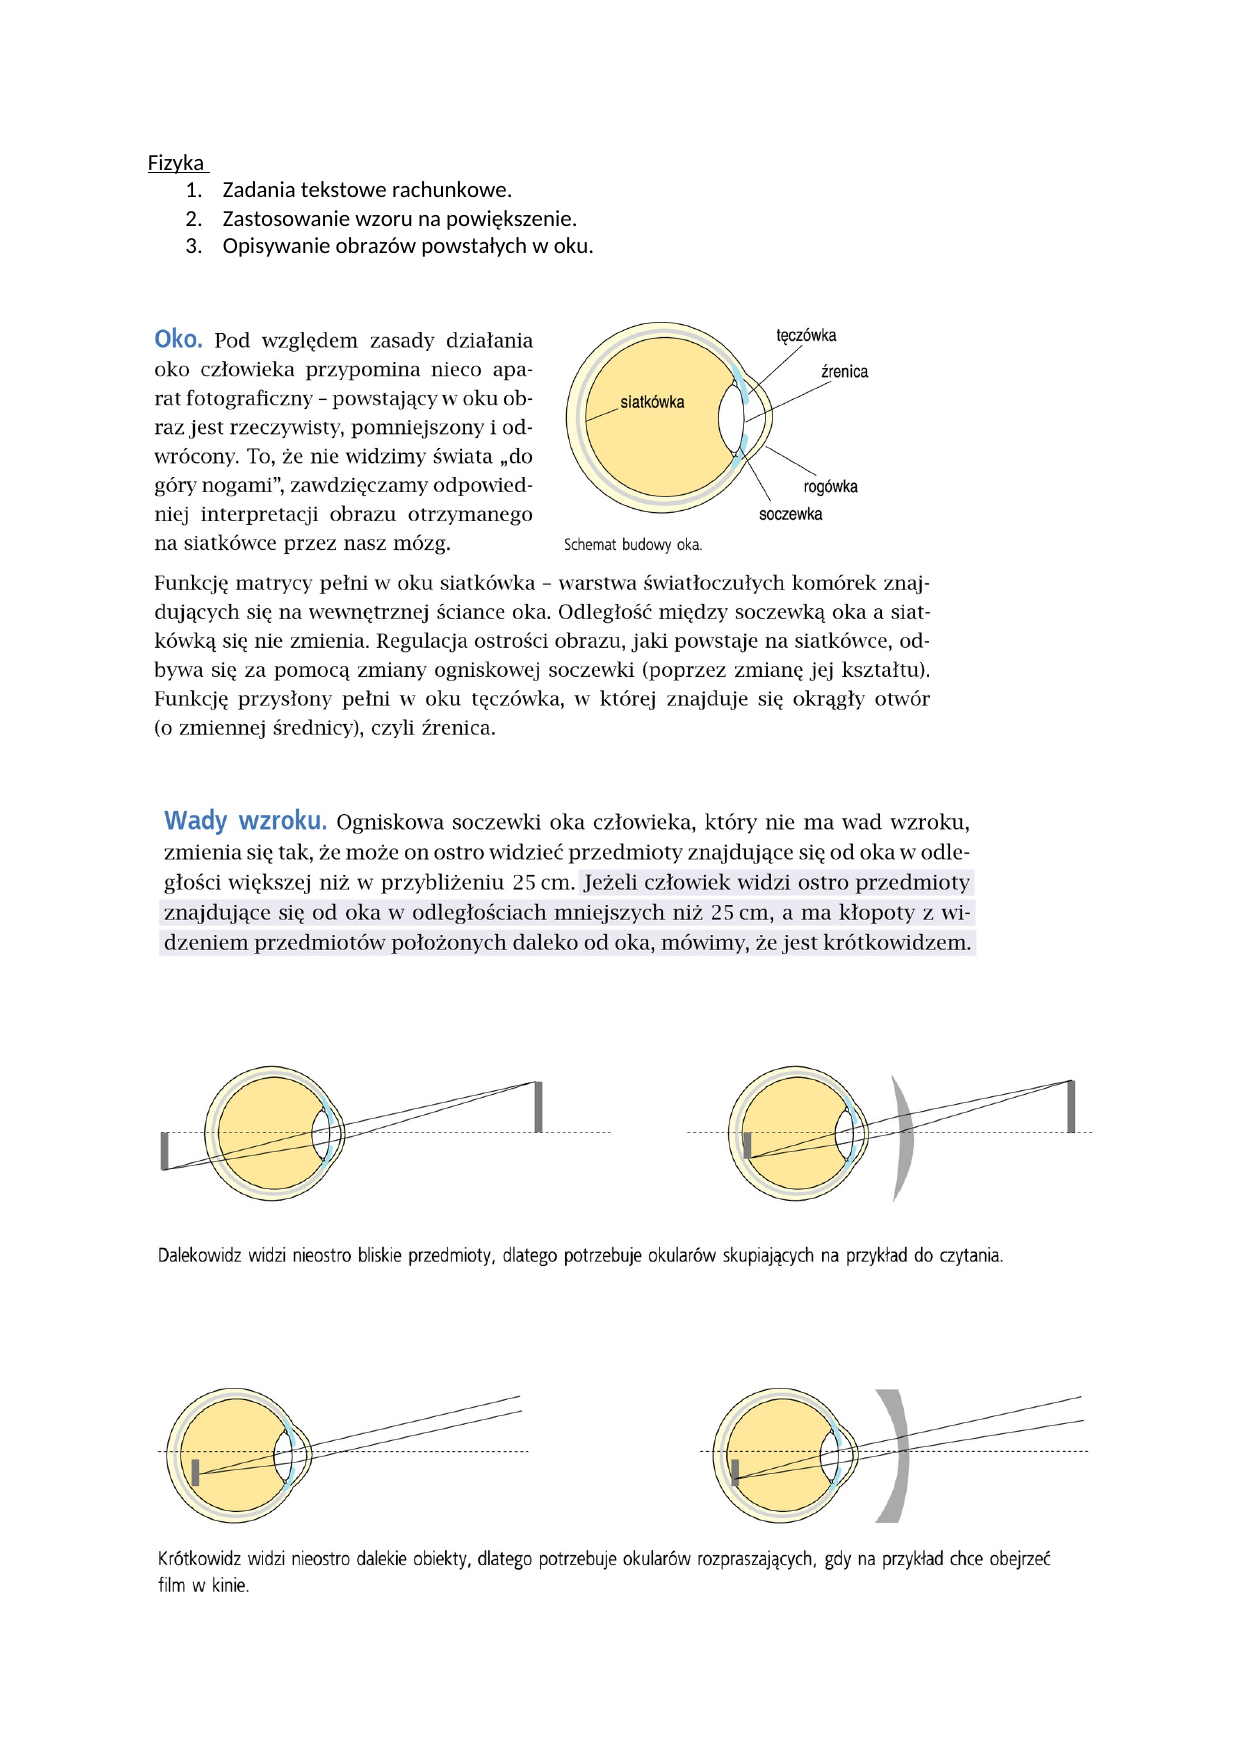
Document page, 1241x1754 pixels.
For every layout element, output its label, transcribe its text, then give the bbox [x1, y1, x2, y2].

list Zastosowanie wzoru na powiększenie. [185, 204, 1093, 232]
list Opisywanie obrazów powstałych w oku. [185, 232, 1093, 260]
list Zadania tekstowe rachunkowe. [185, 176, 1093, 204]
text Fizyka [148, 148, 1093, 176]
picture [147, 315, 936, 745]
picture [147, 800, 989, 972]
picture [147, 1056, 1093, 1271]
picture [147, 1382, 1093, 1598]
